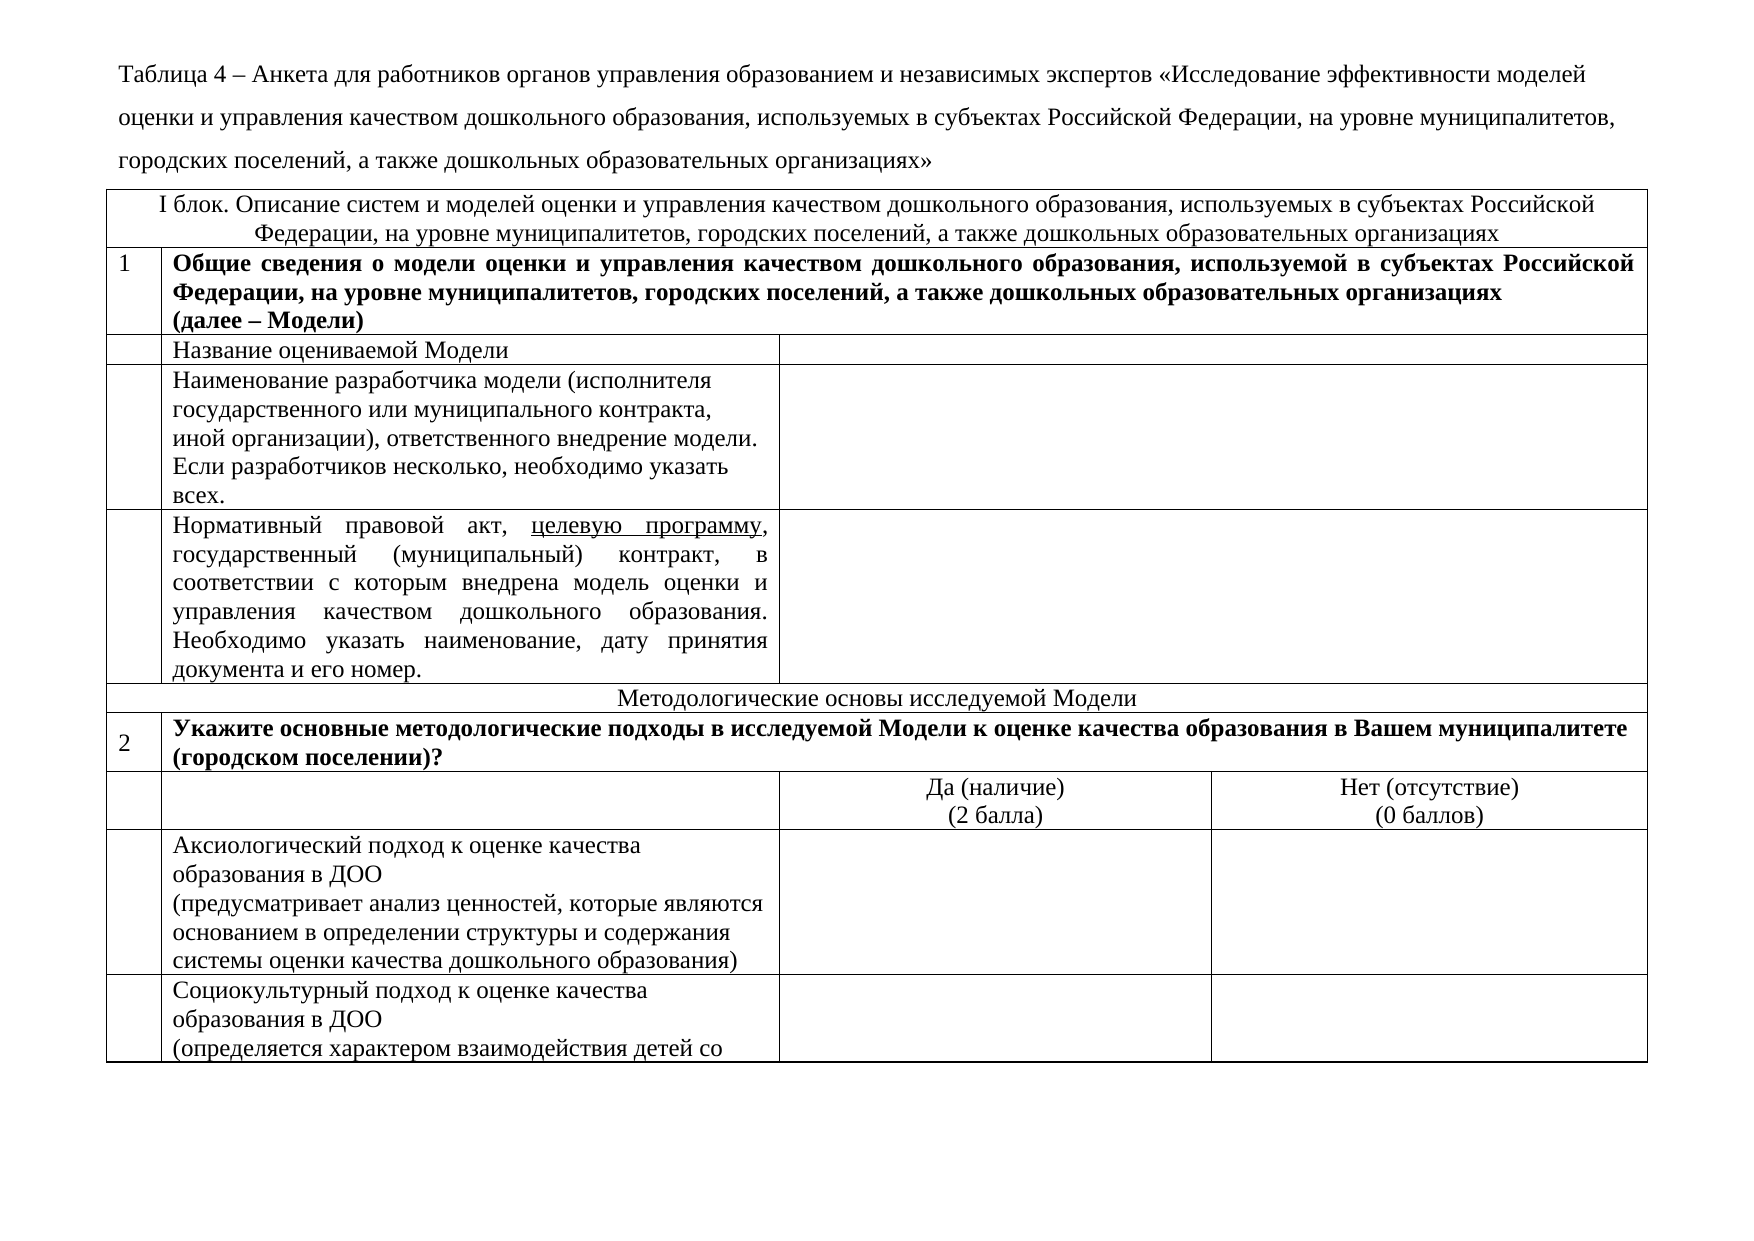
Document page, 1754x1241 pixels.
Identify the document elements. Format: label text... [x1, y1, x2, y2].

table_cell [162, 772, 779, 829]
table_cell Название оцениваемой Модели [162, 335, 779, 364]
table_header I блок. Описание систем и моделей оценки и управления качеством дошкольного образования, используемых в субъектах Российской Федерации, на уровне муниципалитетов, городских поселений, а также дошкольных образовательных организациях [107, 190, 1647, 247]
table_cell [1212, 975, 1647, 1061]
table_cell Нет (отсутствие) (0 баллов) [1212, 772, 1647, 829]
table_cell Укажите основные методологические подходы в исследуемой Модели к оценке качества образования в Вашем муниципалитете (городском поселении)? [162, 713, 1647, 771]
table_cell 2 [107, 713, 161, 771]
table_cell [162, 975, 779, 1061]
table_cell 1 [107, 248, 161, 334]
table_cell [107, 335, 161, 364]
table_cell [780, 830, 1211, 974]
table_cell [107, 772, 161, 829]
table_cell Нормативный правовой акт, целевую программу, государственный (муниципальный) контракт, в соответствии с которым внедрена модель оценки и управления качеством дошкольного образования. Необходимо указать наименование, дату принятия документа и его номер. [162, 510, 779, 682]
table_cell Аксиологический подход к оценке качества образования в ДОО (предусматривает анализ ценностей, которые являются основанием в определении структуры и содержания системы оценки качества дошкольного образования) [162, 830, 779, 974]
table_cell Да (наличие) (2 балла) [780, 772, 1211, 829]
table_cell [107, 510, 161, 682]
table_cell [107, 975, 161, 1061]
table_cell [780, 365, 1647, 509]
table_cell [107, 365, 161, 509]
table_cell [1212, 830, 1647, 974]
table_cell [107, 830, 161, 974]
table_cell [780, 335, 1647, 364]
table_cell [780, 975, 1211, 1061]
table_cell Наименование разработчика модели (исполнителя государственного или муниципального контракта, иной организации), ответственного внедрение модели. Если разработчиков несколько, необходимо указать всех. [162, 365, 779, 509]
table_cell Общие сведения о модели оценки и управления качеством дошкольного образования, используемой в субъектах Российской Федерации, на уровне муниципалитетов, городских поселений, а также дошкольных образовательных организациях (далее – Модели) [162, 248, 1647, 334]
table_cell Методологические основы исследуемой Модели [107, 684, 1647, 712]
list – Анкета для работников органов управления образованием и независимых экспертов «Исследование эффективности моделей оценки и управления качеством дошкольного образования, используемых в субъектах Российской Федерации, на уровне муниципалитетов, городских поселений, а также дошкольных образовательных организациях» [118, 59, 1636, 174]
table_cell [780, 510, 1647, 682]
